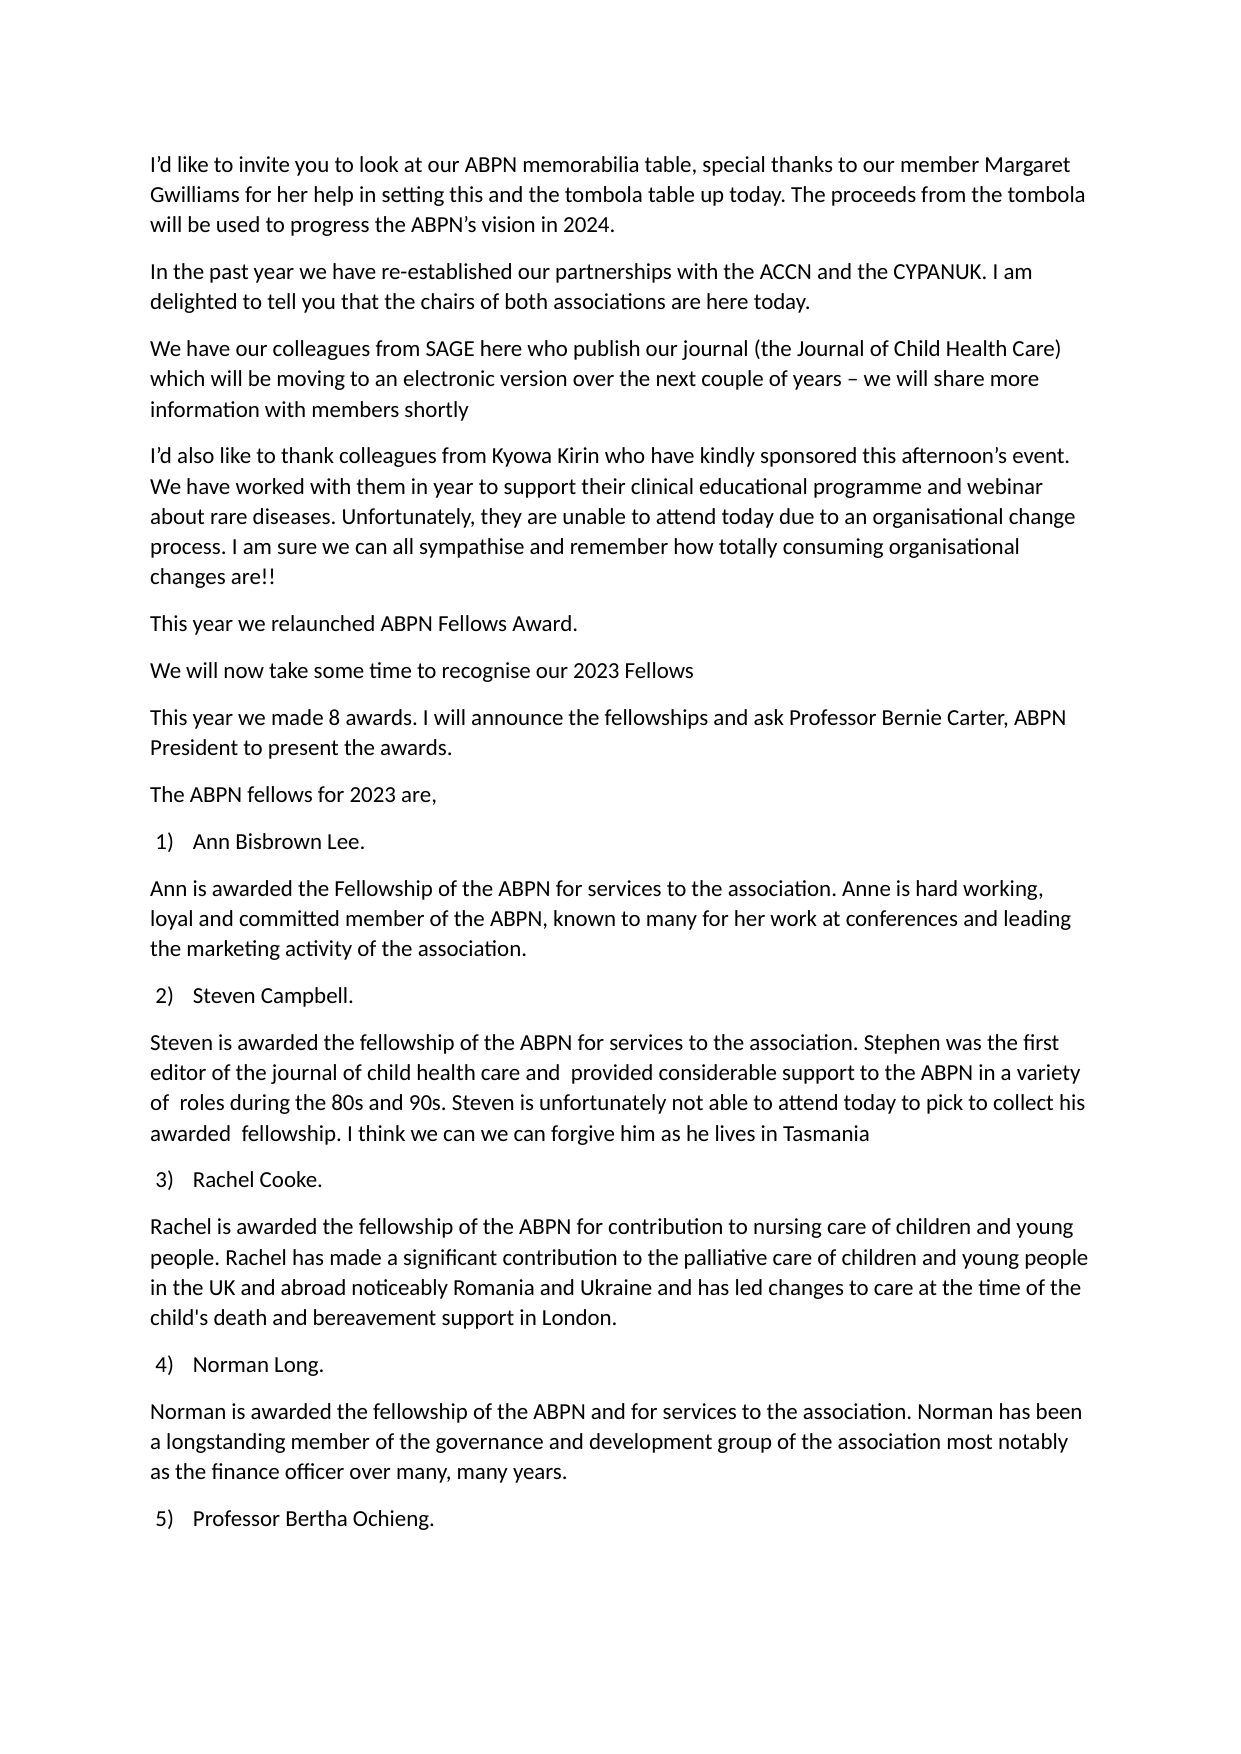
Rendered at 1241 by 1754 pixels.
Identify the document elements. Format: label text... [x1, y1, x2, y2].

text I’d like to invite you to look at our ABPN memorabilia table, special thanks to our member Margaret Gwilliams for her help in setting this and the tombola table up today. The proceeds from the tombola will be used to progress the ABPN’s vision in 2024. [150, 150, 1090, 238]
text The ABPN fellows for 2023 are, [150, 780, 1090, 808]
text Ann is awarded the Fellowship of the ABPN for services to the association. Anne is hard working, loyal and committed member of the ABPN, known to many for her work at conferences and leading the marketing activity of the association. [150, 874, 1090, 962]
text Norman is awarded the fellowship of the ABPN and for services to the association. Norman has been a longstanding member of the governance and development group of the association most notably as the finance officer over many, many years. [150, 1397, 1090, 1485]
text Steven is awarded the fellowship of the ABPN for services to the association. Stephen was the first editor of the journal of child health care and provided considerable support to the ABPN in a variety of roles during the 80s and 90s. Steven is unfortunately not able to attend today to pick to collect his awarded fellowship. I think we can we can forgive him as he lives in Tasmania [150, 1028, 1090, 1147]
list Professor Bertha Ochieng. [155, 1504, 1090, 1532]
list Steven Campbell. [155, 981, 1090, 1009]
text We have our colleagues from SAGE here who publish our journal (the Journal of Child Health Care) which will be moving to an electronic version over the next couple of years – we will share more information with members shortly [150, 334, 1090, 423]
text We will now take some time to recognise our 2023 Fellows [150, 656, 1090, 684]
list Norman Long. [155, 1350, 1090, 1378]
list Ann Bisbrown Lee. [155, 827, 1090, 855]
text I’d also like to thank colleagues from Kyowa Kirin who have kindly sponsored this afternoon’s event. We have worked with them in year to support their clinical educational programme and webinar about rare diseases. Unfortunately, they are unable to attend today due to an organisational change process. I am sure we can all sympathise and remember how totally consuming organisational changes are!! [150, 442, 1090, 591]
text Rachel is awarded the fellowship of the ABPN for contribution to nursing care of children and young people. Rachel has made a significant contribution to the palliative care of children and young people in the UK and abroad noticeably Romania and Ukraine and has led changes to care at the time of the child's death and bereavement support in London. [150, 1212, 1090, 1331]
text This year we relaunched ABPN Fellows Award. [150, 609, 1090, 637]
text In the past year we have re-established our partnerships with the ACCN and the CYPANUK. I am delighted to tell you that the chairs of both associations are here today. [150, 257, 1090, 316]
list Rachel Cooke. [155, 1166, 1090, 1194]
text This year we made 8 awards. I will announce the fellowships and ask Professor Bernie Carter, ABPN President to present the awards. [150, 703, 1090, 761]
